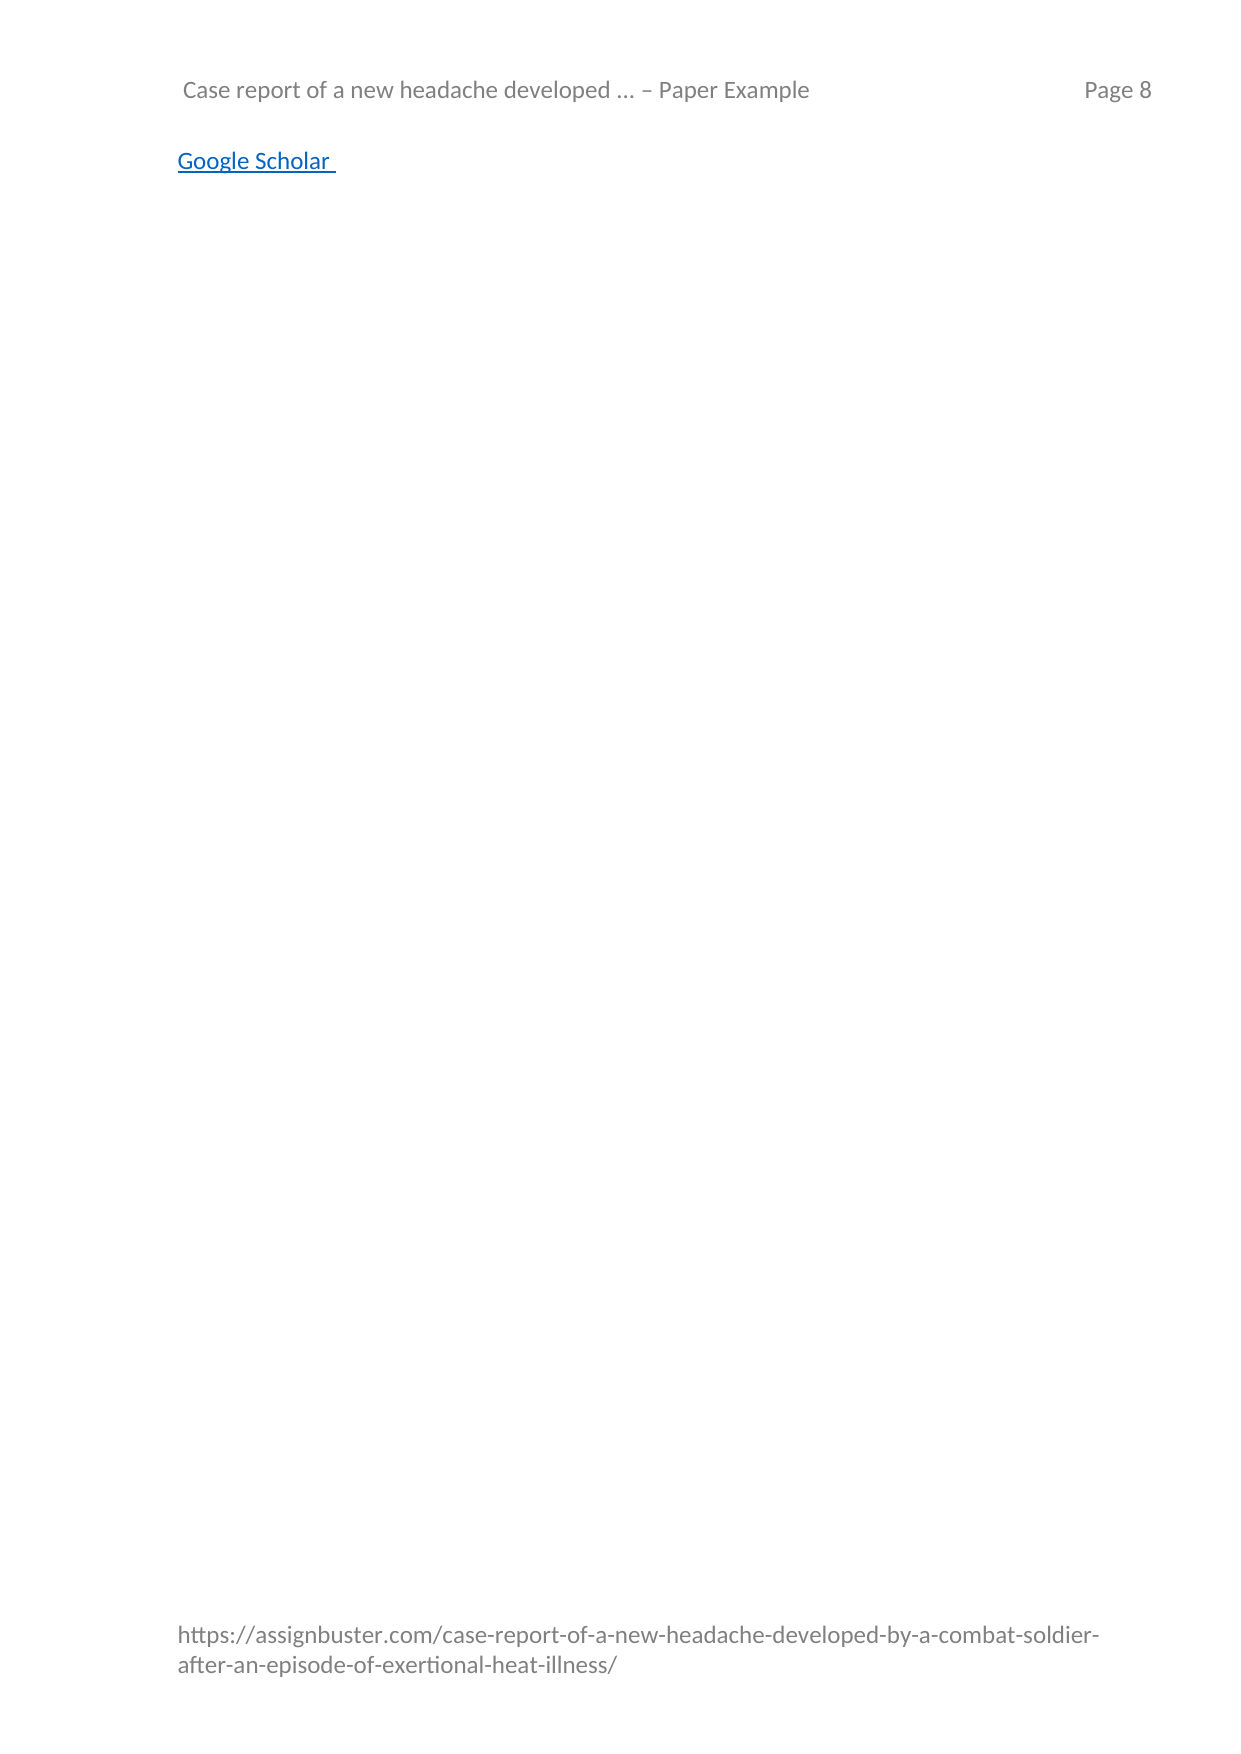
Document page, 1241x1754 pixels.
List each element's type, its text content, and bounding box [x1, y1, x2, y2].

text Google Scholar [177, 145, 1152, 176]
